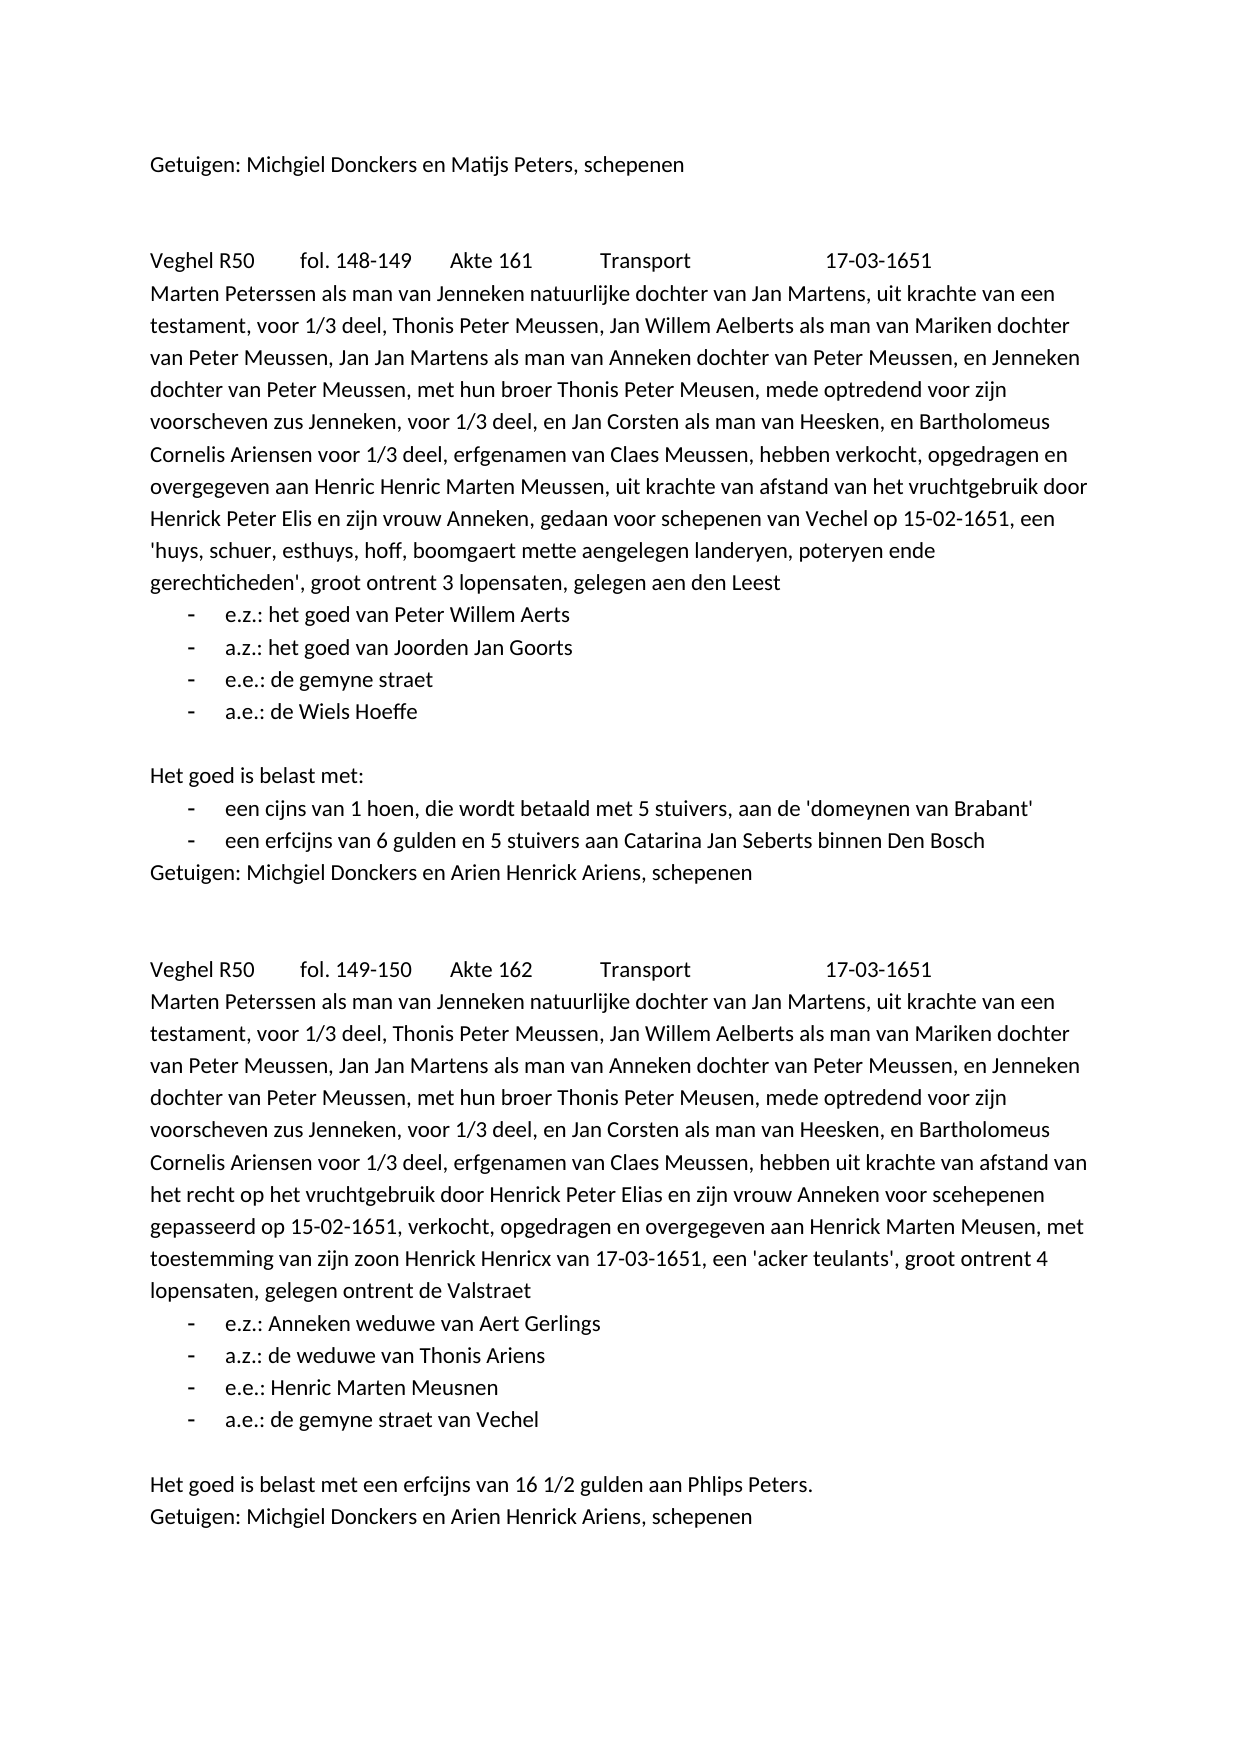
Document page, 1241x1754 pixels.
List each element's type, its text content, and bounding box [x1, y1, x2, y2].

list a.z.: de weduwe van Thonis Ariens [187, 1341, 1090, 1369]
text Het goed is belast met: [150, 762, 1090, 789]
list a.e.: de gemyne straet van Vechel [187, 1405, 1090, 1433]
list a.e.: de Wiels Hoeffe [187, 697, 1090, 725]
text Veghel R50 fol. 149-150 Akte 162 Transport 17-03-1651 [150, 955, 1090, 983]
text Getuigen: Michgiel Donckers en Arien Henrick Ariens, schepenen [150, 1502, 1090, 1530]
text Getuigen: Michgiel Donckers en Arien Henrick Ariens, schepenen [150, 858, 1090, 886]
text Het goed is belast met een erfcijns van 16 1/2 gulden aan Phlips Peters. [150, 1470, 1090, 1498]
text Getuigen: Michgiel Donckers en Matijs Peters, schepenen [150, 150, 1090, 178]
list e.z.: het goed van Peter Willem Aerts [187, 601, 1090, 629]
list een erfcijns van 6 gulden en 5 stuivers aan Catarina Jan Seberts binnen Den Bosch [187, 826, 1090, 854]
text Veghel R50 fol. 148-149 Akte 161 Transport 17-03-1651 [150, 247, 1090, 274]
list e.z.: Anneken weduwe van Aert Gerlings [187, 1309, 1090, 1337]
text Marten Peterssen als man van Jenneken natuurlijke dochter van Jan Martens, uit krachte van een testament, voor 1/3 deel, Thonis Peter Meussen, Jan Willem Aelberts als man van Mariken dochter van Peter Meussen, Jan Jan Martens als man van Anneken dochter van Peter Meussen, en Jenneken dochter van Peter Meussen, met hun broer Thonis Peter Meusen, mede optredend voor zijn voorscheven zus Jenneken, voor 1/3 deel, en Jan Corsten als man van Heesken, en Bartholomeus Cornelis Ariensen voor 1/3 deel, erfgenamen van Claes Meussen, hebben uit krachte van afstand van het recht op het vruchtgebruik door Henrick Peter Elias en zijn vrouw Anneken voor scehepenen gepasseerd op 15-02-1651, verkocht, opgedragen en overgegeven aan Henrick Marten Meusen, met toestemming van zijn zoon Henrick Henricx van 17-03-1651, een 'acker teulants', groot ontrent 4 lopensaten, gelegen ontrent de Valstraet [150, 987, 1090, 1304]
list a.z.: het goed van Joorden Jan Goorts [187, 633, 1090, 661]
list een cijns van 1 hoen, die wordt betaald met 5 stuivers, aan de 'domeynen van Brabant' [187, 794, 1090, 822]
text Marten Peterssen als man van Jenneken natuurlijke dochter van Jan Martens, uit krachte van een testament, voor 1/3 deel, Thonis Peter Meussen, Jan Willem Aelberts als man van Mariken dochter van Peter Meussen, Jan Jan Martens als man van Anneken dochter van Peter Meussen, en Jenneken dochter van Peter Meussen, met hun broer Thonis Peter Meusen, mede optredend voor zijn voorscheven zus Jenneken, voor 1/3 deel, en Jan Corsten als man van Heesken, en Bartholomeus Cornelis Ariensen voor 1/3 deel, erfgenamen van Claes Meussen, hebben verkocht, opgedragen en overgegeven aan Henric Henric Marten Meussen, uit krachte van afstand van het vruchtgebruik door Henrick Peter Elis en zijn vrouw Anneken, gedaan voor schepenen van Vechel op 15-02-1651, een 'huys, schuer, esthuys, hoff, boomgaert mette aengelegen landeryen, poteryen ende gerechticheden', groot ontrent 3 lopensaten, gelegen aen den Leest [150, 279, 1090, 596]
list e.e.: de gemyne straet [187, 665, 1090, 693]
list e.e.: Henric Marten Meusnen [187, 1373, 1090, 1401]
